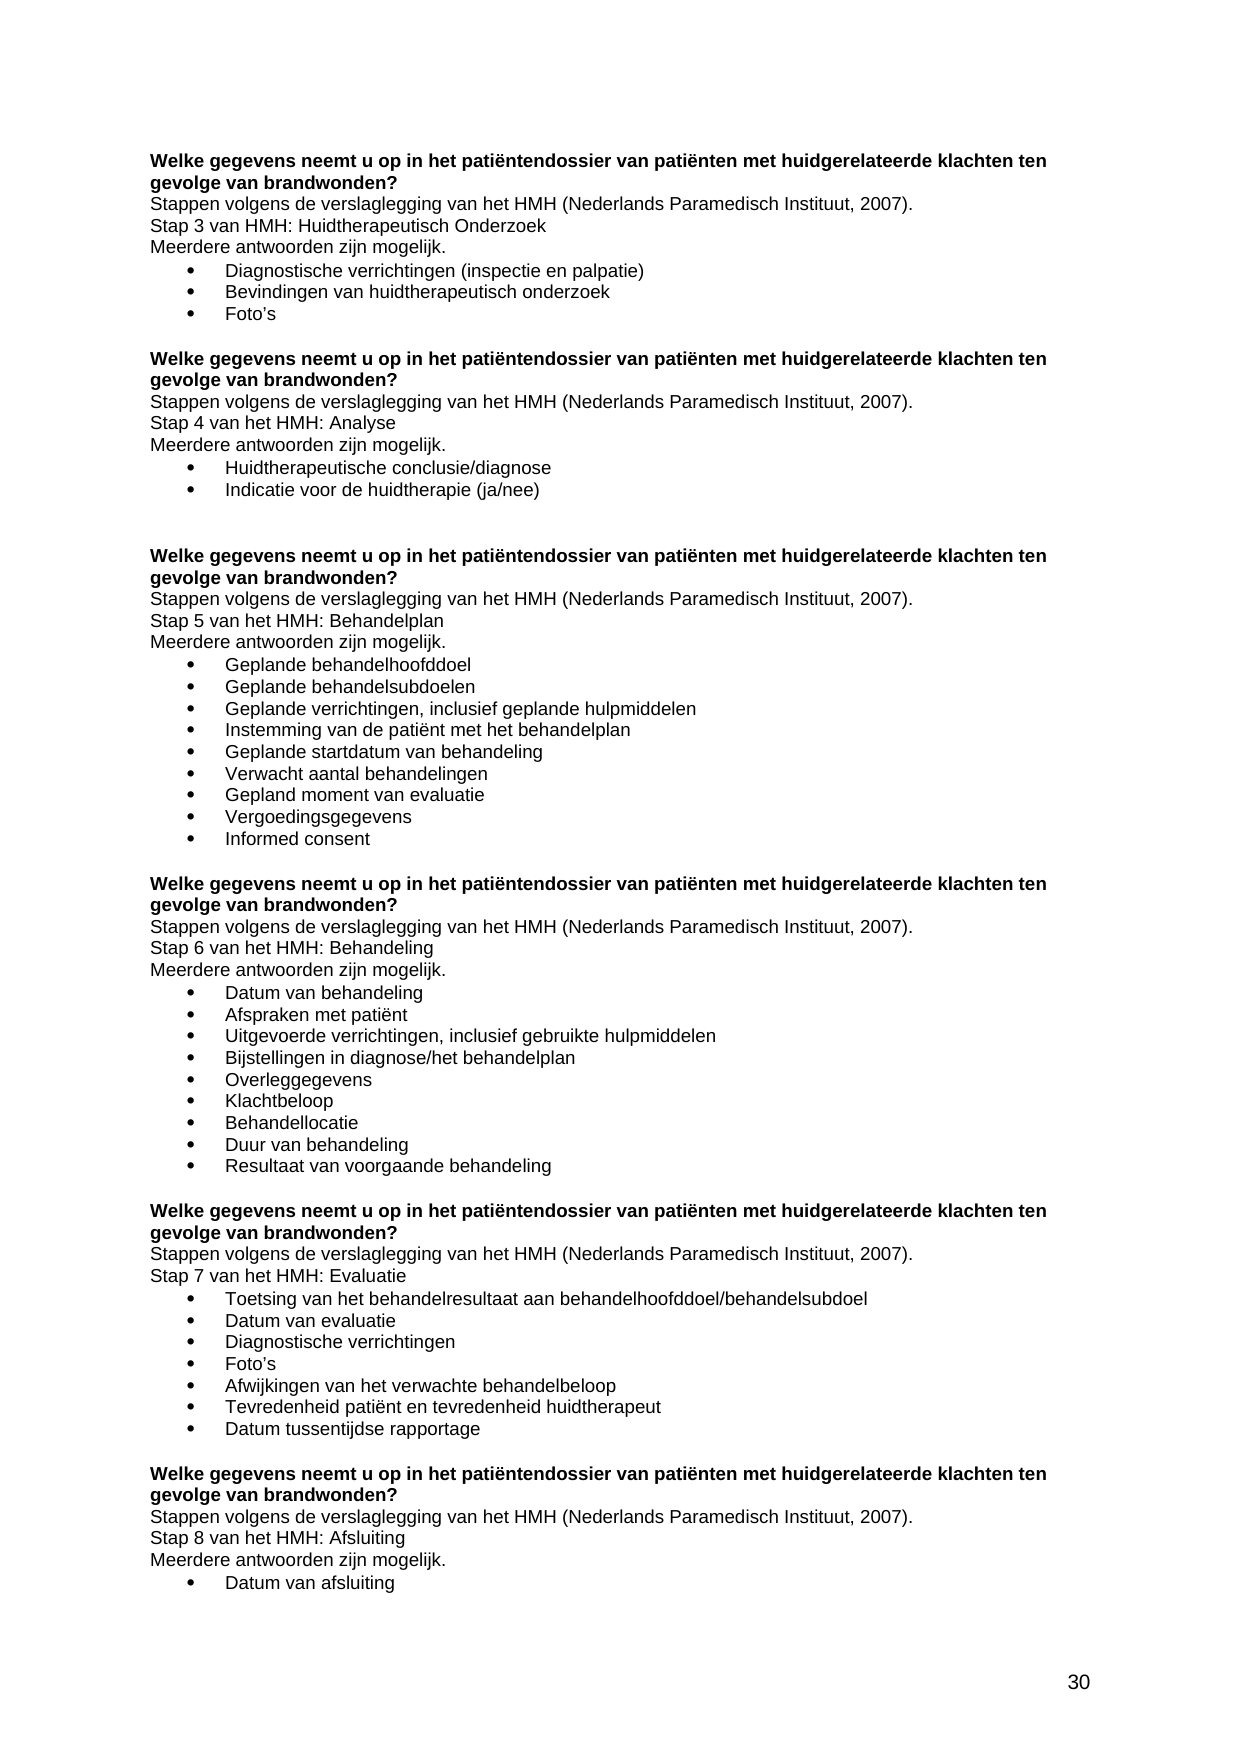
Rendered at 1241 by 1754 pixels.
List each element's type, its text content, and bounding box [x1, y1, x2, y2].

text Welke gegevens neemt u op in het patiëntendossier van patiënten met huidgerelateerde klachten ten gevolge van brandwonden? Stappen volgens de verslaglegging van het HMH (Nederlands Paramedisch Instituut, 2007). Stap 6 van het HMH: Behandeling Meerdere antwoorden zijn mogelijk. [150, 872, 1090, 980]
text Welke gegevens neemt u op in het patiëntendossier van patiënten met huidgerelateerde klachten ten gevolge van brandwonden? Stappen volgens de verslaglegging van het HMH (Nederlands Paramedisch Instituut, 2007). Stap 4 van het HMH: Analyse Meerdere antwoorden zijn mogelijk. [150, 347, 1090, 455]
table_header Datum van behandeling Afspraken met patiënt Uitgevoerde verrichtingen, inclusief gebruikte hulpmiddelen Bijstellingen in diagnose/het behandelplan Overleggegevens Klachtbeloop Behandellocatie Duur van behandeling Resultaat van voorgaande behandeling [149, 980, 1180, 1178]
text Welke gegevens neemt u op in het patiëntendossier van patiënten met huidgerelateerde klachten ten gevolge van brandwonden? Stappen volgens de verslaglegging van het HMH (Nederlands Paramedisch Instituut, 2007). Stap 3 van HMH: Huidtherapeutisch Onderzoek Meerdere antwoorden zijn mogelijk. [150, 150, 1090, 258]
table_header Geplande behandelhoofddoel Geplande behandelsubdoelen Geplande verrichtingen, inclusief geplande hulpmiddelen Instemming van de patiënt met het behandelplan Geplande startdatum van behandeling Verwacht aantal behandelingen Gepland moment van evaluatie Vergoedingsgegevens Informed consent [149, 653, 1180, 851]
text Welke gegevens neemt u op in het patiëntendossier van patiënten met huidgerelateerde klachten ten gevolge van brandwonden? Stappen volgens de verslaglegging van het HMH (Nederlands Paramedisch Instituut, 2007). Stap 8 van het HMH: Afsluiting Meerdere antwoorden zijn mogelijk. [150, 1462, 1090, 1570]
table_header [149, 1570, 1180, 1595]
table_header Diagnostische verrichtingen (inspectie en palpatie) Bevindingen van huidtherapeutisch onderzoek Foto’s [149, 258, 1180, 326]
table_header Huidtherapeutische conclusie/diagnose Indicatie voor de huidtherapie (ja/nee) [149, 455, 1180, 502]
text Welke gegevens neemt u op in het patiëntendossier van patiënten met huidgerelateerde klachten ten gevolge van brandwonden? Stappen volgens de verslaglegging van het HMH (Nederlands Paramedisch Instituut, 2007). Stap 5 van het HMH: Behandelplan Meerdere antwoorden zijn mogelijk. [150, 545, 1090, 653]
table_header Toetsing van het behandelresultaat aan behandelhoofddoel/behandelsubdoel Datum van evaluatie Diagnostische verrichtingen Foto’s Afwijkingen van het verwachte behandelbeloop Tevredenheid patiënt en tevredenheid huidtherapeut Datum tussentijdse rapportage [149, 1286, 1180, 1441]
text Welke gegevens neemt u op in het patiëntendossier van patiënten met huidgerelateerde klachten ten gevolge van brandwonden? Stappen volgens de verslaglegging van het HMH (Nederlands Paramedisch Instituut, 2007). Stap 7 van het HMH: Evaluatie [150, 1200, 1090, 1286]
